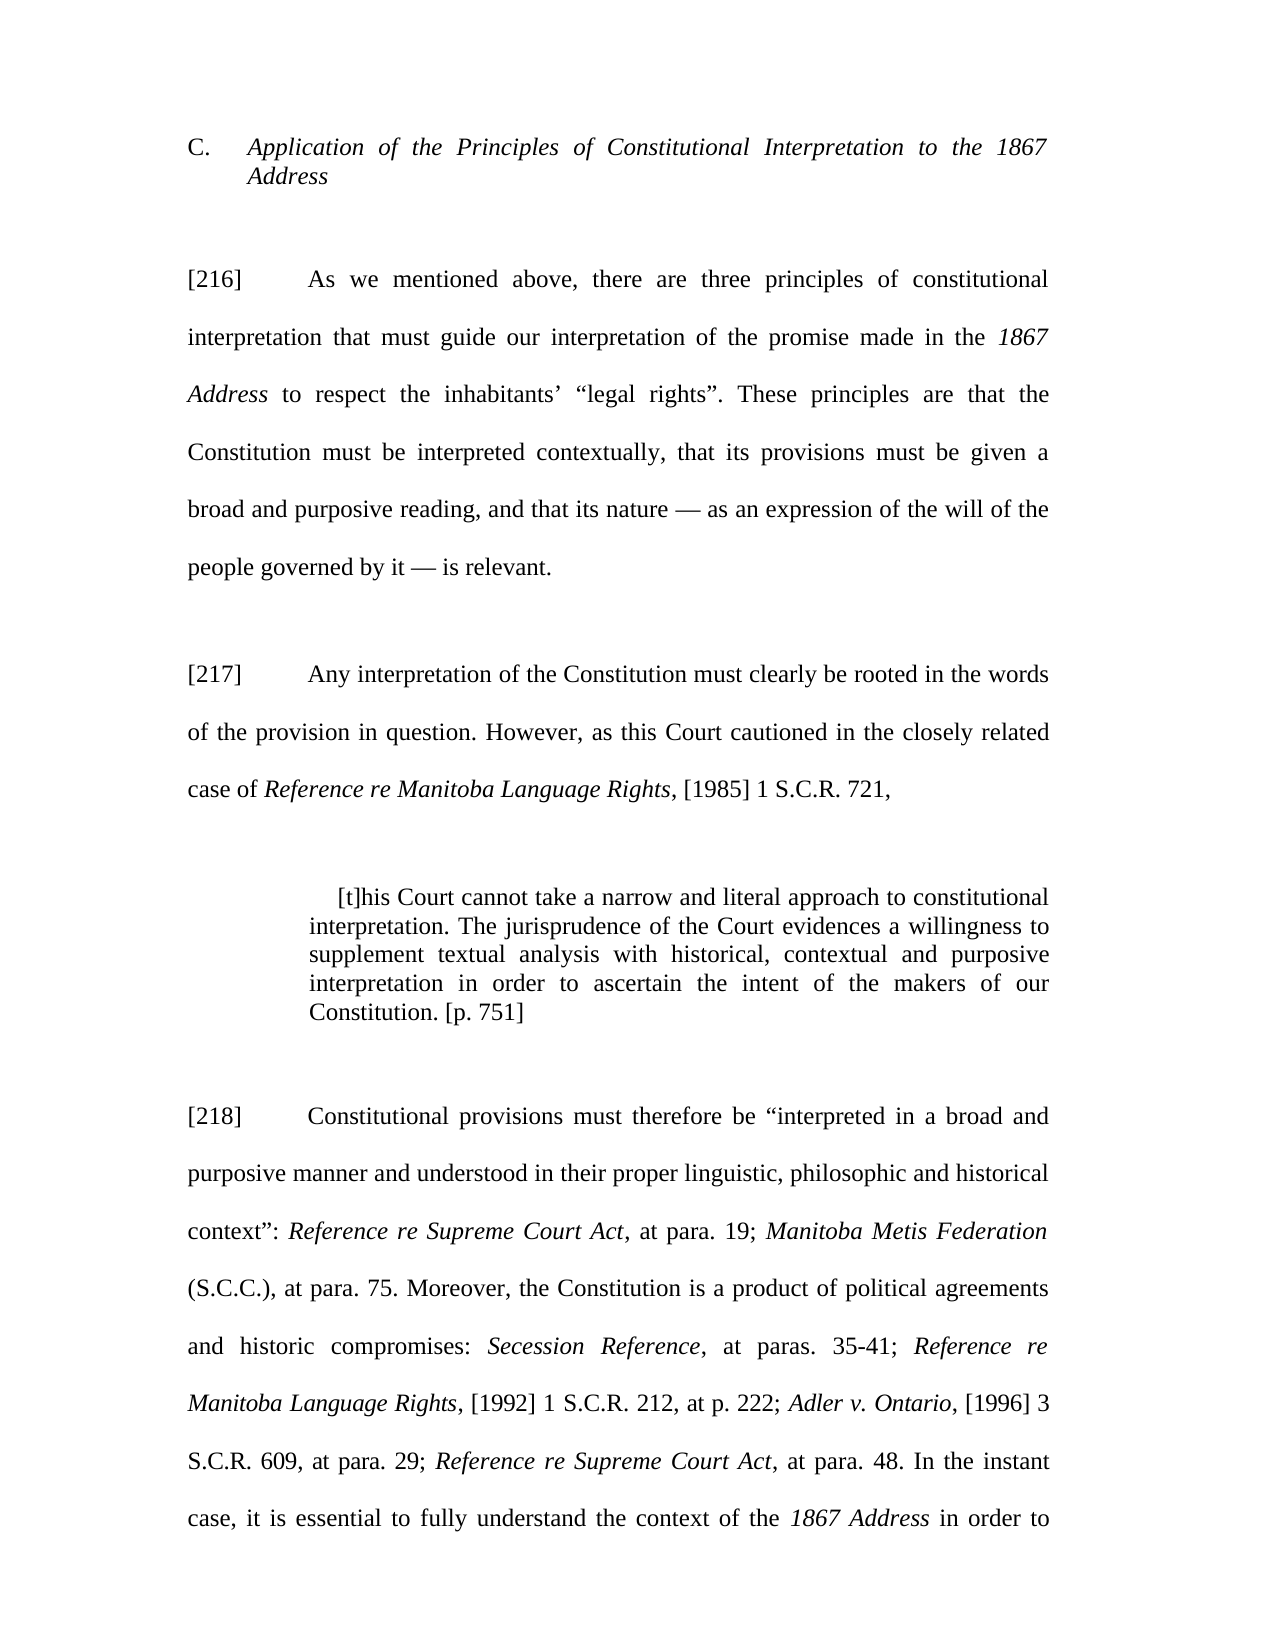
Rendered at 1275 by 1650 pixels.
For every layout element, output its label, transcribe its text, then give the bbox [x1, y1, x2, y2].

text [187, 1101, 1050, 1532]
text [t]his Court cannot take a narrow and literal approach to constitutional interpretation. The jurisprudence of the Court evidences a willingness to supplement textual analysis with historical, contextual and purposive interpretation in order to ascertain the intent of the makers of our Constitution. [p. 751] [309, 882, 1050, 1026]
title Application of the Principles of Constitutional Interpretation to the 1867 Address [187, 132, 1050, 189]
text As we mentioned above, there are three principles of constitutional interpretation that must guide our interpretation of the promise made in the 1867 Address to respect the inhabitants’ “legal rights”. These principles are that the Constitution must be interpreted contextually, that its provisions must be given a broad and purposive reading, and that its nature — as an expression of the will of the people governed by it — is relevant. [187, 264, 1050, 581]
text Any interpretation of the Constitution must clearly be rooted in the words of the provision in question. However, as this Court cautioned in the closely related case of Reference re Manitoba Language Rights, [1985] 1 S.C.R. 721, [187, 659, 1050, 803]
